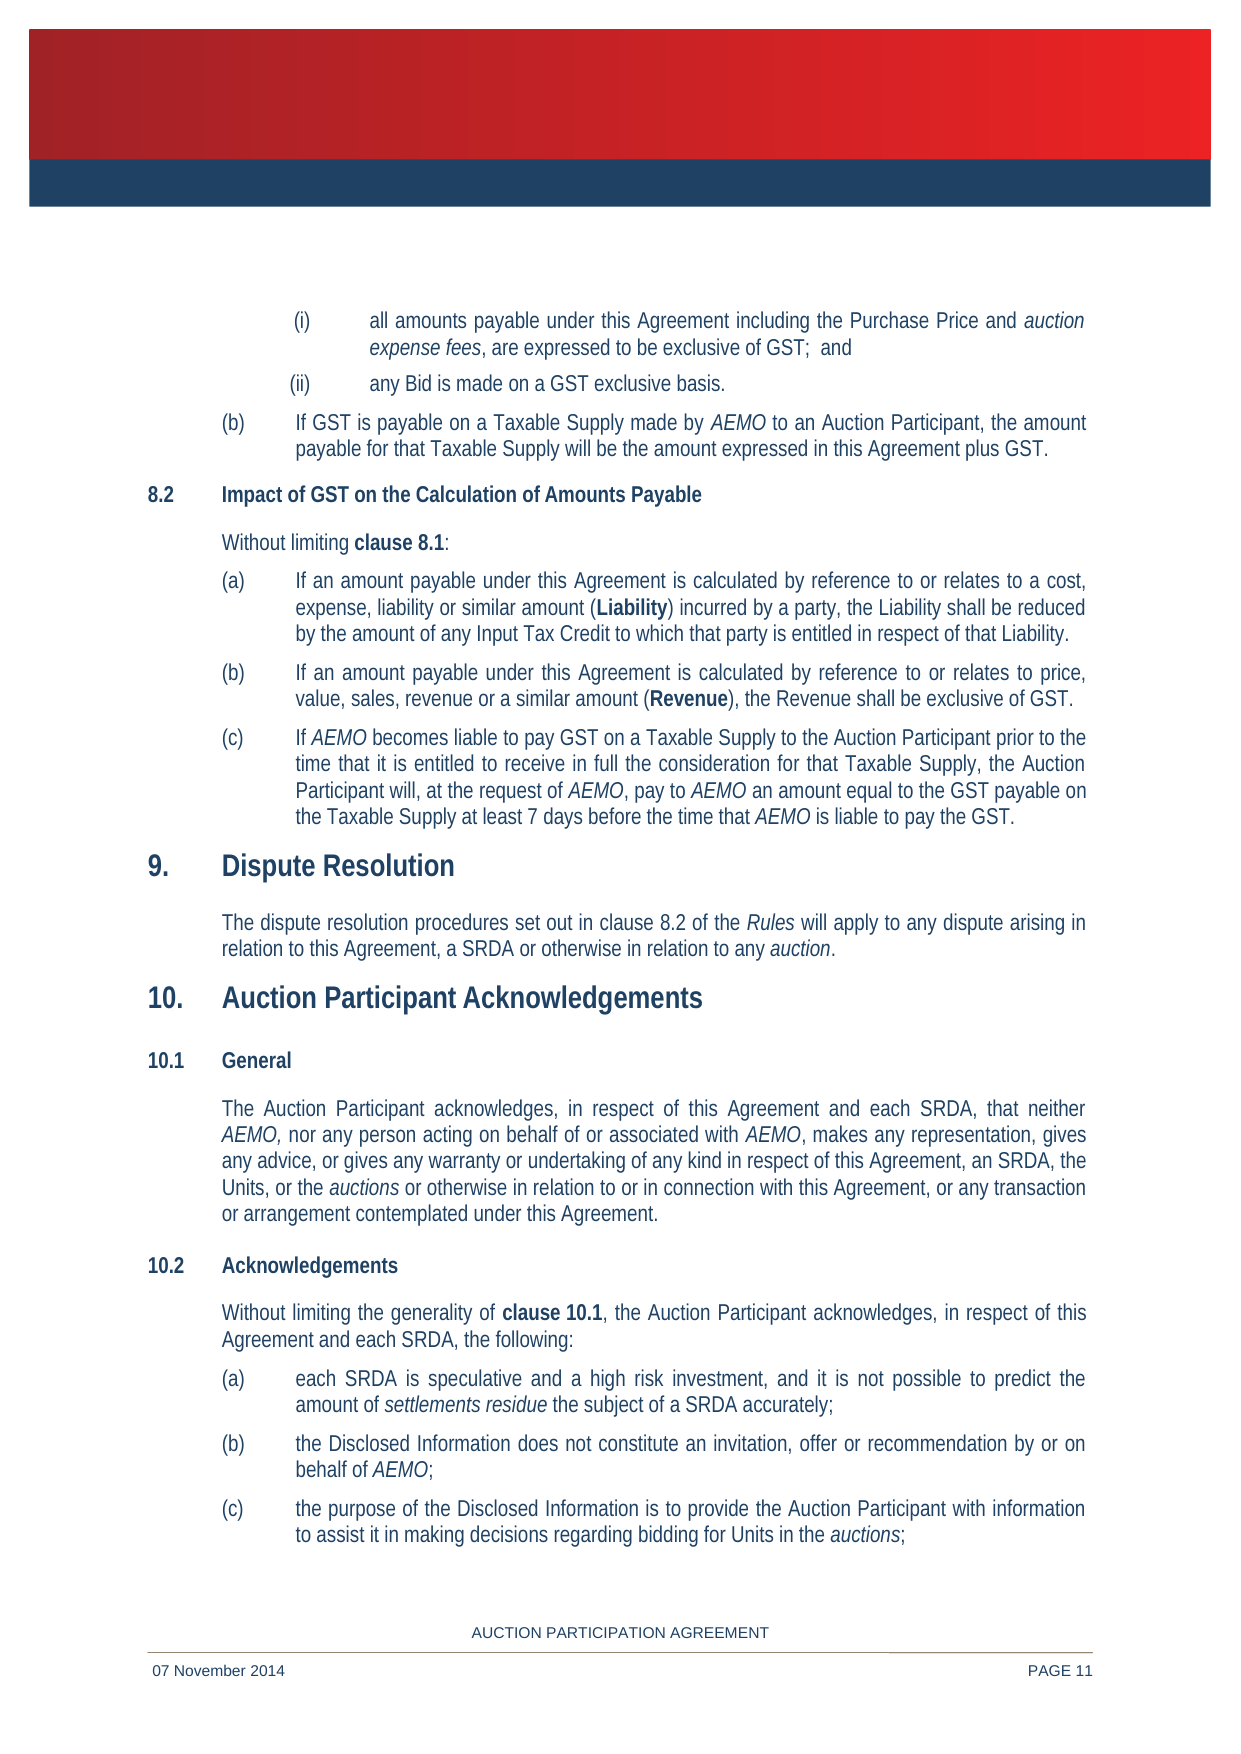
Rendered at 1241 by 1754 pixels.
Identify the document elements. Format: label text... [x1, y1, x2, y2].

list If an amount payable under this Agreement is calculated by reference to or relates to price, value, sales, revenue or a similar amount (Revenue), the Revenue shall be exclusive of GST. [222, 659, 1087, 712]
text Impact of GST on the Calculation of Amounts Payable [148, 474, 1087, 510]
list each SRDA is speculative and a high risk investment, and it is not possible to predict the amount of settlements residue the subject of a SRDA accurately; [222, 1364, 1087, 1417]
text Acknowledgements [148, 1245, 1087, 1281]
text General [148, 1041, 1087, 1076]
text Without limiting the generality of clause 10.1, the Auction Participant acknowledges, in respect of this Agreement and each SRDA, the following: [222, 1299, 1087, 1352]
list If GST is payable on a Taxable Supply made by AEMO to an Auction Participant, the amount payable for that Taxable Supply will be the amount expressed in this Agreement plus GST. [222, 409, 1087, 462]
list the Disclosed Information does not constitute an invitation, offer or recommendation by or on behalf of AEMO; [222, 1430, 1087, 1482]
text Auction Participant Acknowledgements [148, 980, 1087, 1016]
list If an amount payable under this Agreement is calculated by reference to or relates to a cost, expense, liability or similar amount (Liability) incurred by a party, the Liability shall be reduced by the amount of any Input Tax Credit to which that party is entitled in respect of that Liability. [222, 567, 1087, 646]
text Without limiting clause 8.1: [222, 528, 1087, 555]
text The Auction Participant acknowledges, in respect of this Agreement and each SRDA, that neither AEMO, nor any person acting on behalf of or associated with AEMO, makes any representation, gives any advice, or gives any warranty or undertaking of any kind in respect of this Agreement, an SRDA, the Units, or the auctions or otherwise in relation to or in connection with this Agreement, or any transaction or arrangement contemplated under this Agreement. [222, 1095, 1087, 1226]
text The dispute resolution procedures set out in clause 8.2 of the Rules will apply to any dispute arising in relation to this Agreement, a SRDA or otherwise in relation to any auction. [222, 909, 1087, 961]
text Dispute Resolution [148, 848, 1087, 884]
list any Bid is made on a GST exclusive basis. [310, 370, 1087, 397]
list the purpose of the Disclosed Information is to provide the Auction Participant with information to assist it in making decisions regarding bidding for Units in the auctions; [222, 1495, 1087, 1548]
list all amounts payable under this Agreement including the Purchase Price and auction expense fees, are expressed to be exclusive of GST; and [310, 307, 1087, 360]
list If AEMO becomes liable to pay GST on a Taxable Supply to the Auction Participant prior to the time that it is entitled to receive in full the consideration for that Taxable Supply, the Auction Participant will, at the request of AEMO, pay to AEMO an amount equal to the GST payable on the Taxable Supply at least 7 days before the time that AEMO is liable to pay the GST. [222, 724, 1087, 829]
